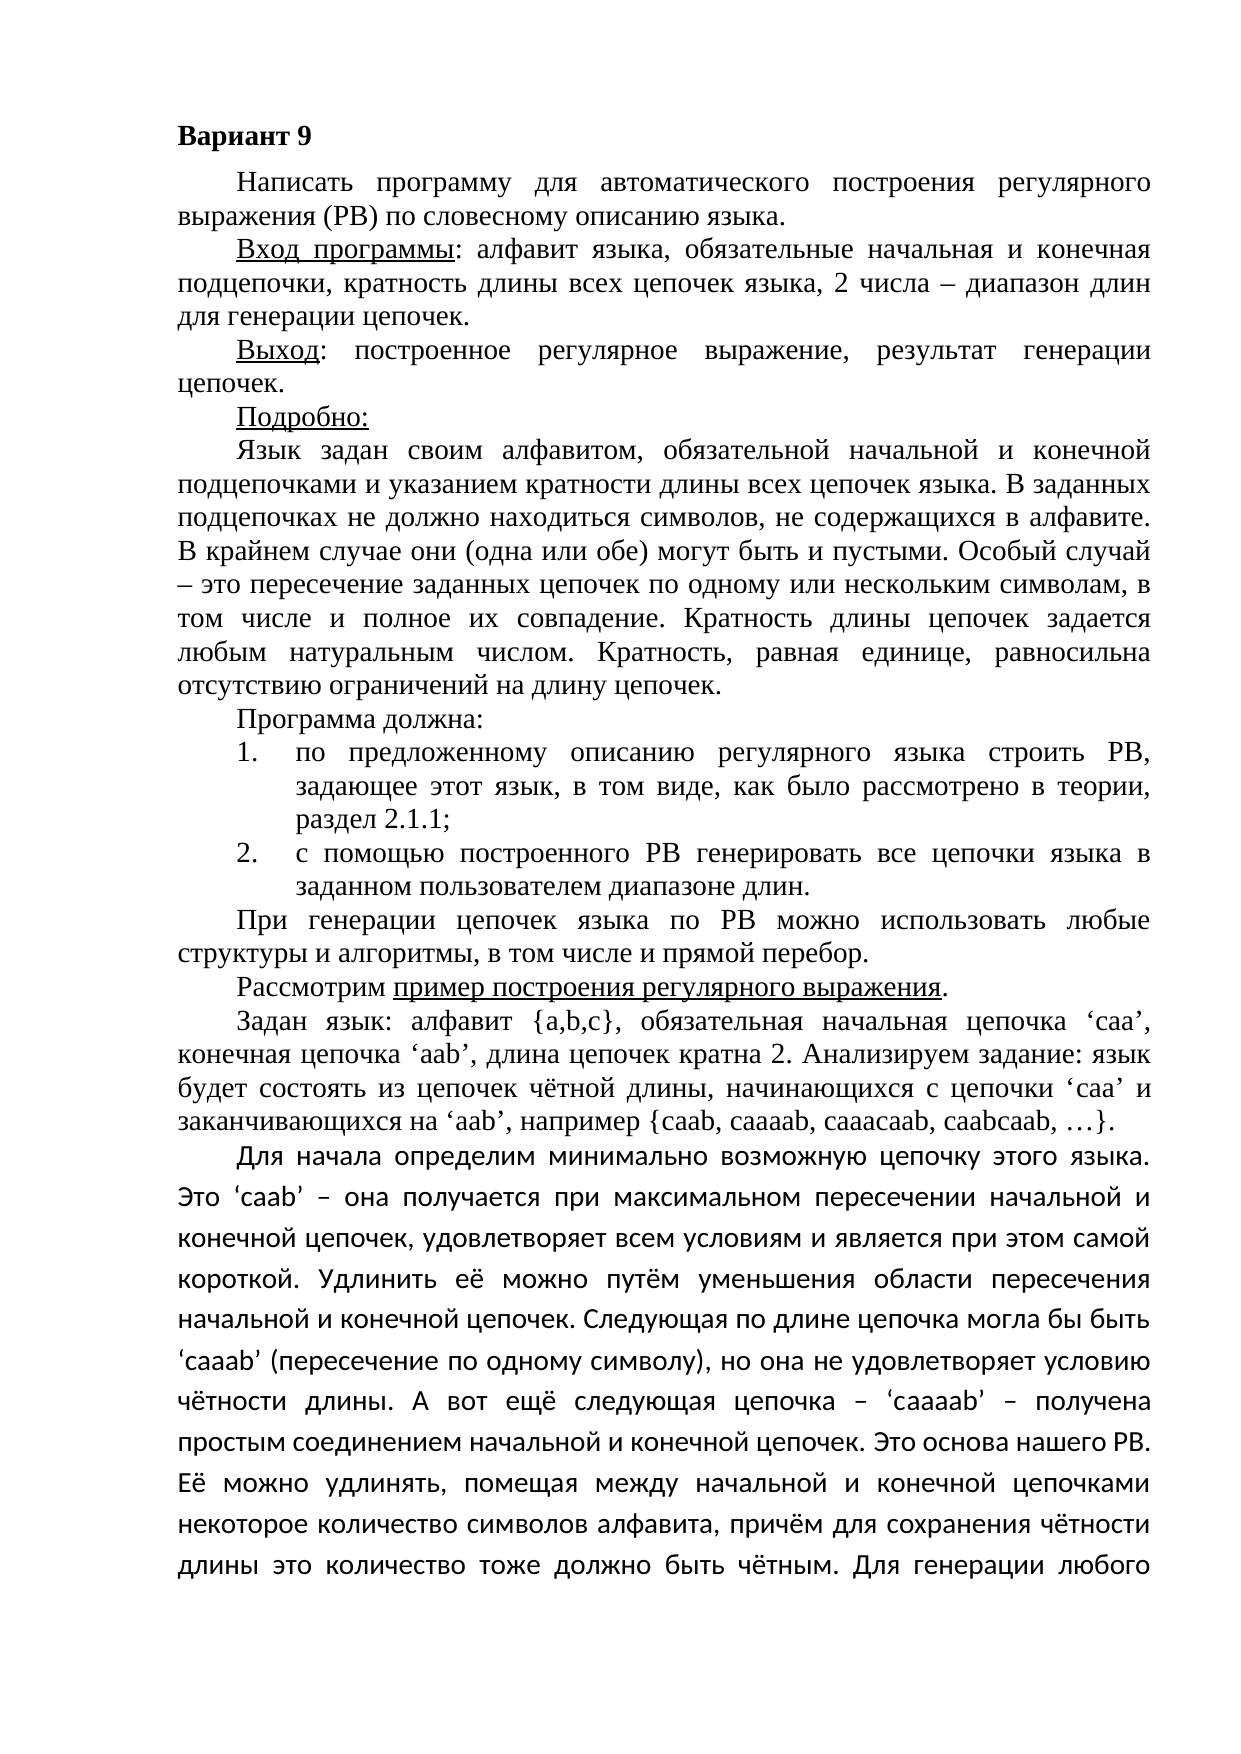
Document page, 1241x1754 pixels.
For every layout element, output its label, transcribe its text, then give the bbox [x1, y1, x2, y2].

text Выход: построенное регулярное выражение, результат генерации цепочек. [177, 332, 1152, 399]
list по предложенному описанию регулярного языка строить РВ, задающее этот язык, в том виде, как было рассмотрено в теории, раздел 2.1.1; [236, 734, 1152, 835]
text Написать программу для автоматического построения регулярного выражения (РВ) по словесному описанию языка. [177, 164, 1152, 231]
subtitle Вариант 9 [177, 118, 1152, 152]
text При генерации цепочек языка по РВ можно использовать любые структуры и алгоритмы, в том числе и прямой перебор. [177, 902, 1152, 969]
text Задан язык: алфавит {a,b,c}, обязательная начальная цепочка ‘саа’, конечная цепочка ‘aab’, длина цепочек кратна 2. Анализируем задание: язык будет состоять из цепочек чётной длины, начинающихся с цепочки ‘cаа’ и заканчивающихся на ‘aab’, например {сaab, сaaааb, caaасааb, сaabсaab, …}. [177, 1003, 1152, 1137]
text Рассмотрим пример построения регулярного выражения. [177, 969, 1152, 1003]
text Язык задан своим алфавитом, обязательной начальной и конечной подцепочками и указанием кратности длины всех цепочек языка. В заданных подцепочках не должно находиться символов, не содержащихся в алфавите. В крайнем случае они (одна или обе) могут быть и пустыми. Особый случай – это пересечение заданных цепочек по одному или нескольким символам, в том числе и полное их совпадение. Кратность длины цепочек задается любым натуральным числом. Кратность, равная единице, равносильна отсутствию ограничений на длину цепочек. [177, 432, 1152, 701]
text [177, 1137, 1152, 1582]
text Программа должна: [177, 701, 1152, 734]
list с помощью построенного РВ генерировать все цепочки языка в заданном пользователем диапазоне длин. [236, 835, 1152, 902]
text Подробно: [177, 399, 1152, 432]
text Вход программы: алфавит языка, обязательные начальная и конечная подцепочки, кратность длины всех цепочек языка, 2 числа – диапазон длин для генерации цепочек. [177, 231, 1152, 332]
